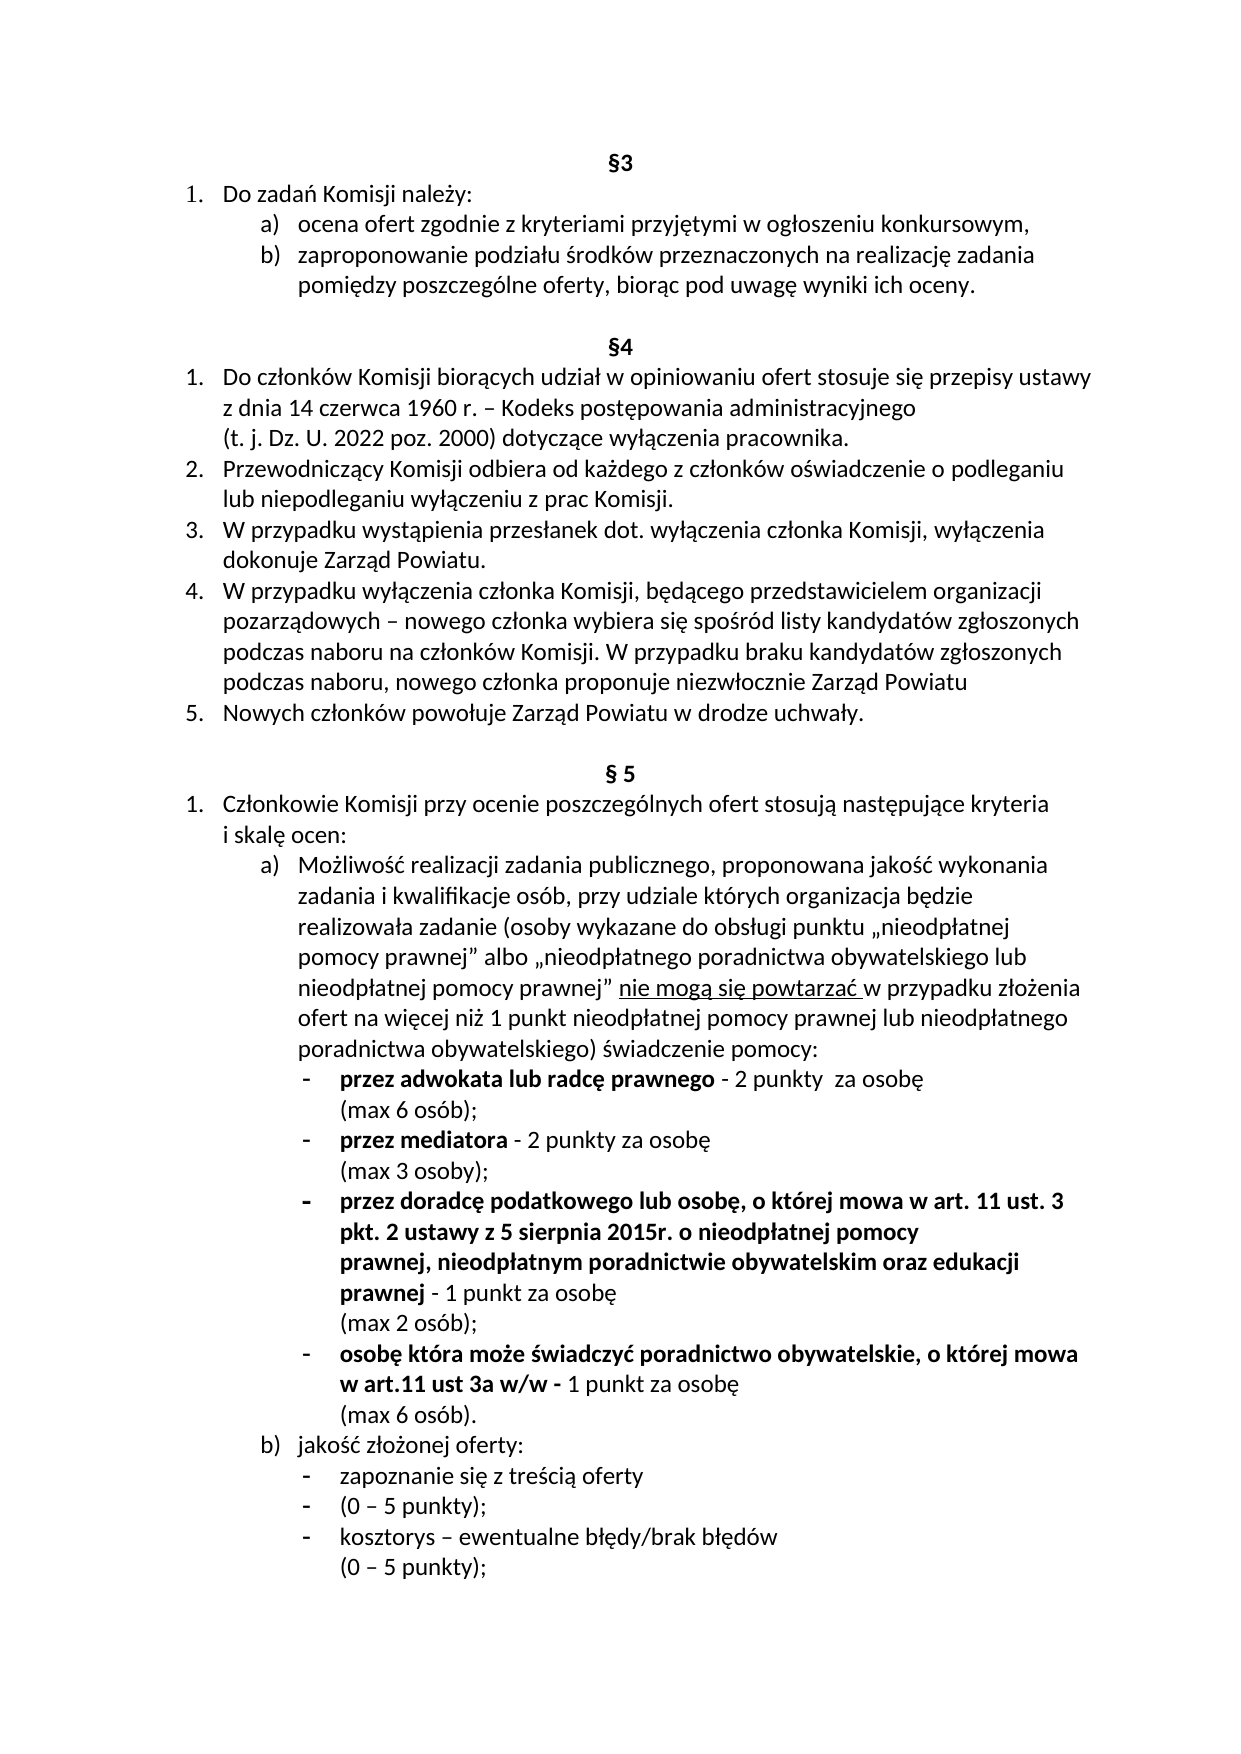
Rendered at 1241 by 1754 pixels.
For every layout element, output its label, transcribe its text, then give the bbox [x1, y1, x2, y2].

list Przewodniczący Komisji odbiera od każdego z członków oświadczenie o podleganiu lub niepodleganiu wyłączeniu z prac Komisji. [185, 453, 1093, 514]
text (max 3 osoby); [339, 1155, 1093, 1185]
list osobę która może świadczyć poradnictwo obywatelskie, o której mowa w art.11 ust 3a w/w - 1 punkt za osobę [302, 1338, 1093, 1399]
list przez mediatora - 2 punkty za osobę [302, 1124, 1093, 1155]
list (0 – 5 punkty); [302, 1491, 1093, 1521]
text (0 – 5 punkty); [325, 1552, 1093, 1582]
list W przypadku wyłączenia członka Komisji, będącego przedstawicielem organizacji pozarządowych – nowego członka wybiera się spośród listy kandydatów zgłoszonych podczas naboru na członków Komisji. W przypadku braku kandydatów zgłoszonych podczas naboru, nowego członka proponuje niezwłocznie Zarząd Powiatu [185, 575, 1093, 697]
list W przypadku wystąpienia przesłanek dot. wyłączenia członka Komisji, wyłączenia dokonuje Zarząd Powiatu. [185, 514, 1093, 575]
list Do zadań Komisji należy: [185, 178, 1093, 209]
list Członkowie Komisji przy ocenie poszczególnych ofert stosują następujące kryteria i skalę ocen: [185, 788, 1093, 849]
list przez doradcę podatkowego lub osobę, o której mowa w art. 11 ust. 3 pkt. 2 ustawy z 5 sierpnia 2015r. o nieodpłatnej pomocy prawnej, nieodpłatnym poradnictwie obywatelskim oraz edukacji prawnej - 1 punkt za osobę [302, 1185, 1093, 1307]
list ocena ofert zgodnie z kryteriami przyjętymi w ogłoszeniu konkursowym, [260, 209, 1093, 239]
list jakość złożonej oferty: [260, 1429, 1093, 1460]
list zaproponowanie podziału środków przeznaczonych na realizację zadania pomiędzy poszczególne oferty, biorąc pod uwagę wyniki ich oceny. [260, 239, 1093, 300]
text (max 2 osób); [339, 1307, 1093, 1338]
text § 5 [148, 758, 1093, 788]
text §3 [148, 148, 1093, 178]
list Do członków Komisji biorących udział w opiniowaniu ofert stosuje się przepisy ustawy z dnia 14 czerwca 1960 r. – Kodeks postępowania administracyjnego (t. j. Dz. U. 2022 poz. 2000) dotyczące wyłączenia pracownika. [185, 361, 1093, 453]
text (max 6 osób). [339, 1399, 1093, 1429]
list przez adwokata lub radcę prawnego - 2 punkty za osobę [302, 1063, 1093, 1094]
list Możliwość realizacji zadania publicznego, proponowana jakość wykonania zadania i kwalifikacje osób, przy udziale których organizacja będzie realizowała zadanie (osoby wykazane do obsługi punktu „nieodpłatnej pomocy prawnej” albo „nieodpłatnego poradnictwa obywatelskiego lub nieodpłatnej pomocy prawnej” nie mogą się powtarzać w przypadku złożenia ofert na więcej niż 1 punkt nieodpłatnej pomocy prawnej lub nieodpłatnego poradnictwa obywatelskiego) świadczenie pomocy: [260, 849, 1093, 1063]
list Nowych członków powołuje Zarząd Powiatu w drodze uchwały. [185, 697, 1093, 727]
text §4 [148, 331, 1093, 361]
list zapoznanie się z treścią oferty [302, 1460, 1093, 1491]
list kosztorys – ewentualne błędy/brak błędów [302, 1521, 1093, 1552]
text (max 6 osób); [339, 1094, 1093, 1124]
